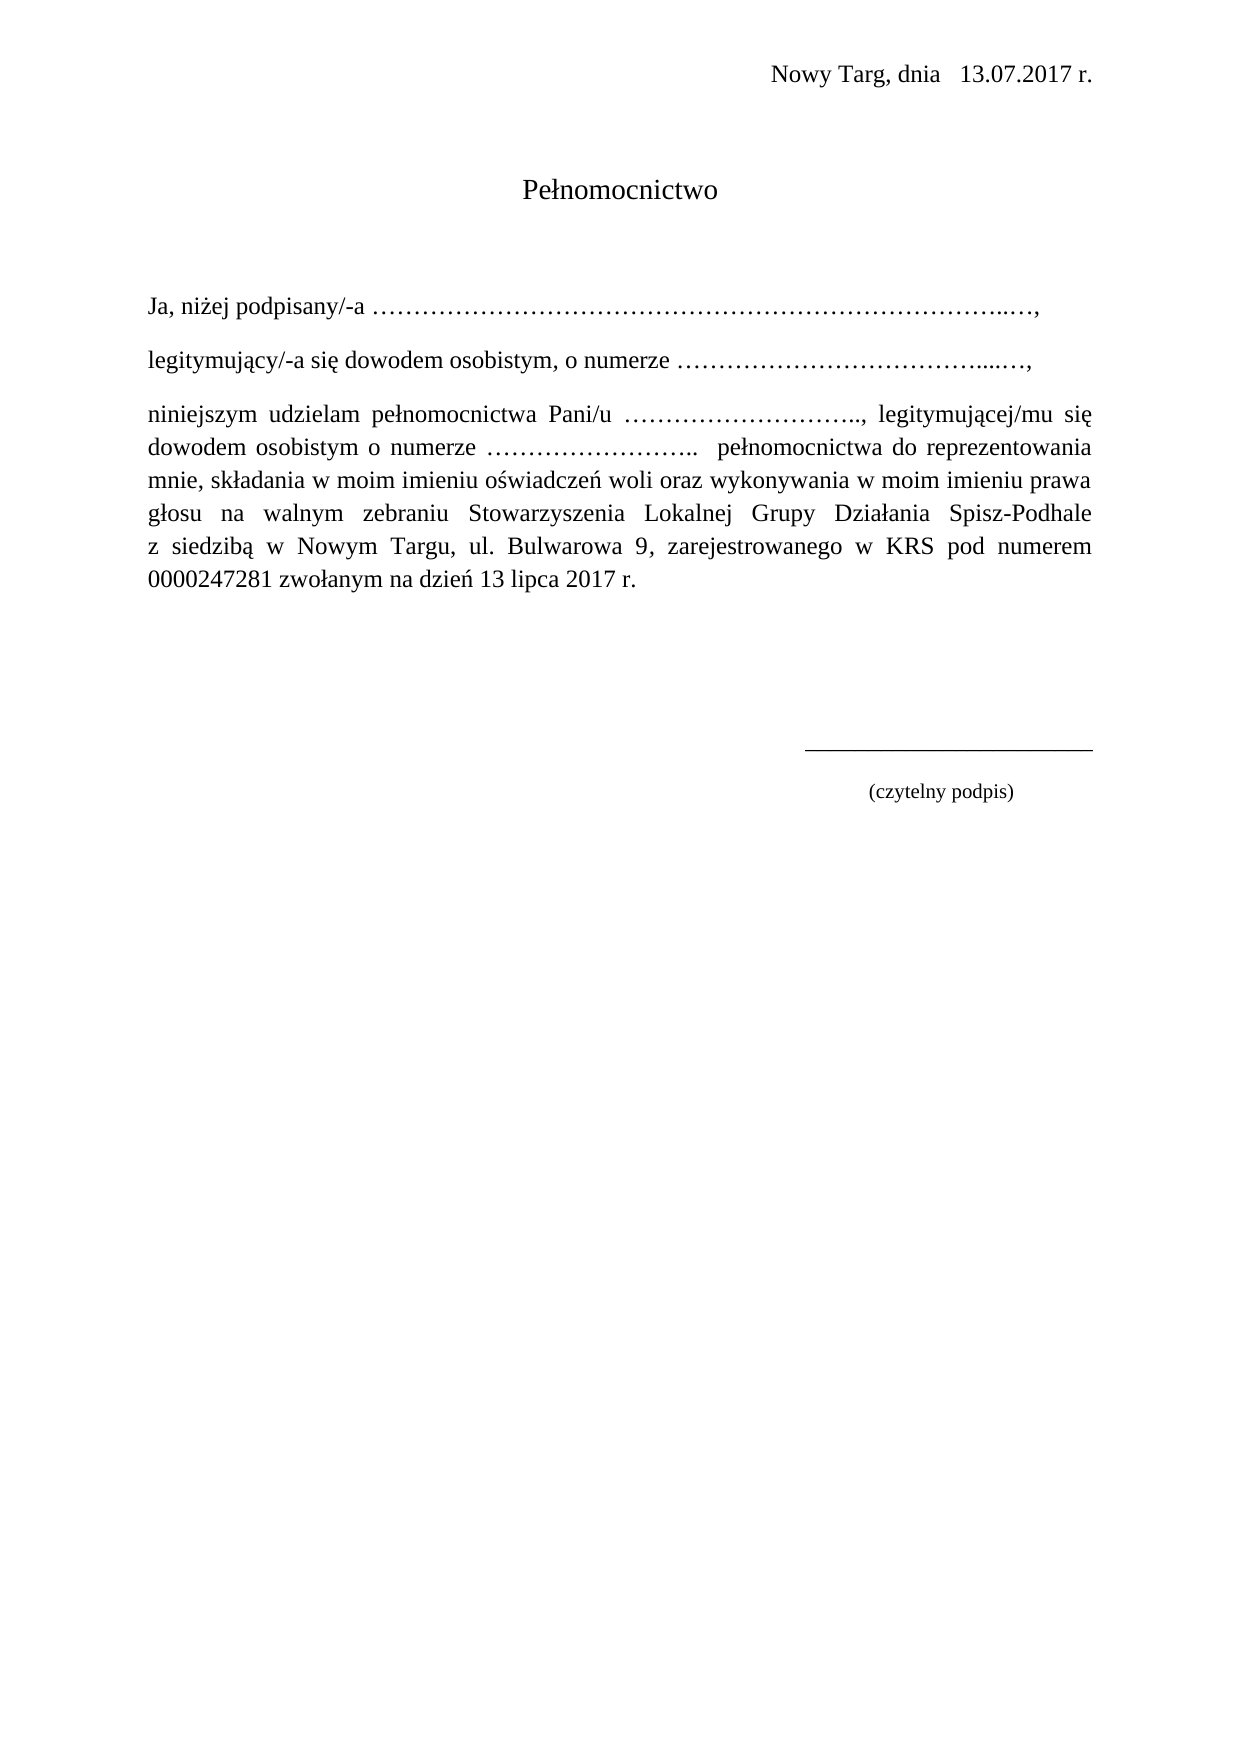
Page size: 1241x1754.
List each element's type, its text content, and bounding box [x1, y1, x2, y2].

text Pełnomocnictwo [148, 172, 1093, 206]
text Ja, niżej podpisany/-a …………………………………………………………………..…, [148, 291, 1093, 320]
text legitymujący/-a się dowodem osobistym, o numerze ………………………………....…, [148, 345, 1093, 374]
text niniejszym udzielam pełnomocnictwa Pani/u ……………………….., legitymującej/mu się dowodem osobistym o numerze …………………….. pełnomocnictwa do reprezentowania mnie, składania w moim imieniu oświadczeń woli oraz wykonywania w moim imieniu prawa głosu na walnym zebraniu Stowarzyszenia Lokalnej Grupy Działania Spisz-Podhale z siedzibą w Nowym Targu, ul. Bulwarowa 9, zarejestrowanego w KRS pod numerem 0000247281 zwołanym na dzień 13 lipca 2017 r. [148, 399, 1093, 593]
text (czytelny podpis) [148, 779, 1093, 803]
text Nowy Targ, dnia 13.07.2017 r. [148, 59, 1093, 88]
text _______________________ [148, 725, 1093, 754]
